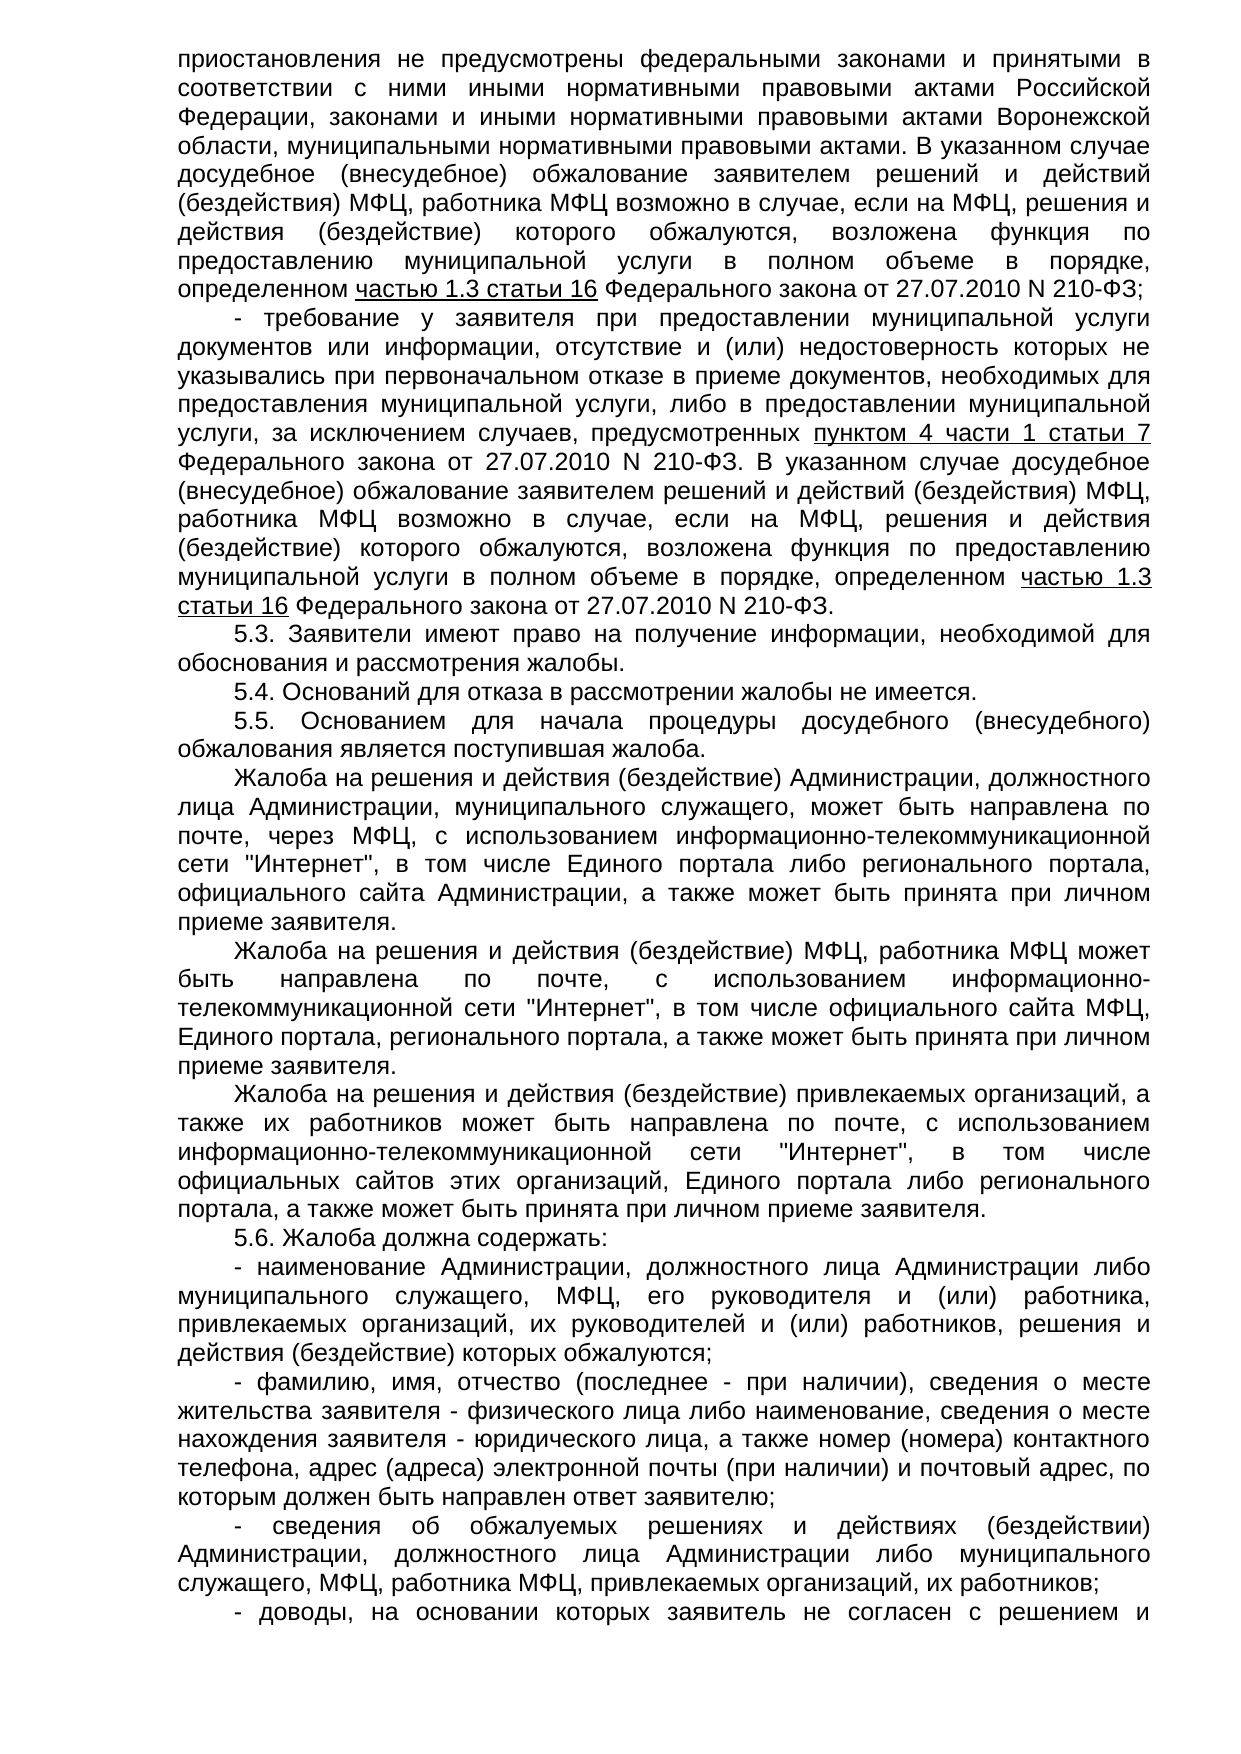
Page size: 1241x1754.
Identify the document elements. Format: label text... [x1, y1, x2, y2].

text 5.5. Основанием для начала процедуры досудебного (внесудебного) обжалования является поступившая жалоба. [177, 706, 1152, 763]
text - сведения об обжалуемых решениях и действиях (бездействии) Администрации, должностного лица Администрации либо муниципального служащего, МФЦ, работника МФЦ, привлекаемых организаций, их работников; [177, 1511, 1152, 1597]
text Жалоба на решения и действия (бездействие) МФЦ, работника МФЦ может быть направлена по почте, с использованием информационно-телекоммуникационной сети "Интернет", в том числе официального сайта МФЦ, Единого портала, регионального портала, а также может быть принята при личном приеме заявителя. [177, 936, 1152, 1079]
text 5.3. Заявители имеют право на получение информации, необходимой для обоснования и рассмотрения жалобы. [177, 619, 1152, 677]
text 5.6. Жалоба должна содержать: [177, 1223, 1152, 1252]
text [177, 1597, 1152, 1626]
text - наименование Администрации, должностного лица Администрации либо муниципального служащего, МФЦ, его руководителя и (или) работника, привлекаемых организаций, их руководителей и (или) работников, решения и действия (бездействие) которых обжалуются; [177, 1252, 1152, 1367]
text Жалоба на решения и действия (бездействие) привлекаемых организаций, а также их работников может быть направлена по почте, с использованием информационно-телекоммуникационной сети "Интернет", в том числе официальных сайтов этих организаций, Единого портала либо регионального портала, а также может быть принята при личном приеме заявителя. [177, 1079, 1152, 1223]
text - фамилию, имя, отчество (последнее - при наличии), сведения о месте жительства заявителя - физического лица либо наименование, сведения о месте нахождения заявителя - юридического лица, а также номер (номера) контактного телефона, адрес (адреса) электронной почты (при наличии) и почтовый адрес, по которым должен быть направлен ответ заявителю; [177, 1367, 1152, 1511]
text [177, 44, 1152, 303]
text 5.4. Оснований для отказа в рассмотрении жалобы не имеется. [177, 677, 1152, 706]
text Жалоба на решения и действия (бездействие) Администрации, должностного лица Администрации, муниципального служащего, может быть направлена по почте, через МФЦ, с использованием информационно-телекоммуникационной сети "Интернет", в том числе Единого портала либо регионального портала, официального сайта Администрации, а также может быть принята при личном приеме заявителя. [177, 763, 1152, 936]
text - требование у заявителя при предоставлении муниципальной услуги документов или информации, отсутствие и (или) недостоверность которых не указывались при первоначальном отказе в приеме документов, необходимых для предоставления муниципальной услуги, либо в предоставлении муниципальной услуги, за исключением случаев, предусмотренных пунктом 4 части 1 статьи 7 Федерального закона от 27.07.2010 N 210-ФЗ. В указанном случае досудебное (внесудебное) обжалование заявителем решений и действий (бездействия) МФЦ, работника МФЦ возможно в случае, если на МФЦ, решения и действия (бездействие) которого обжалуются, возложена функция по предоставлению муниципальной услуги в полном объеме в порядке, определенном частью 1.3 статьи 16 Федерального закона от 27.07.2010 N 210-ФЗ. [177, 303, 1152, 619]
